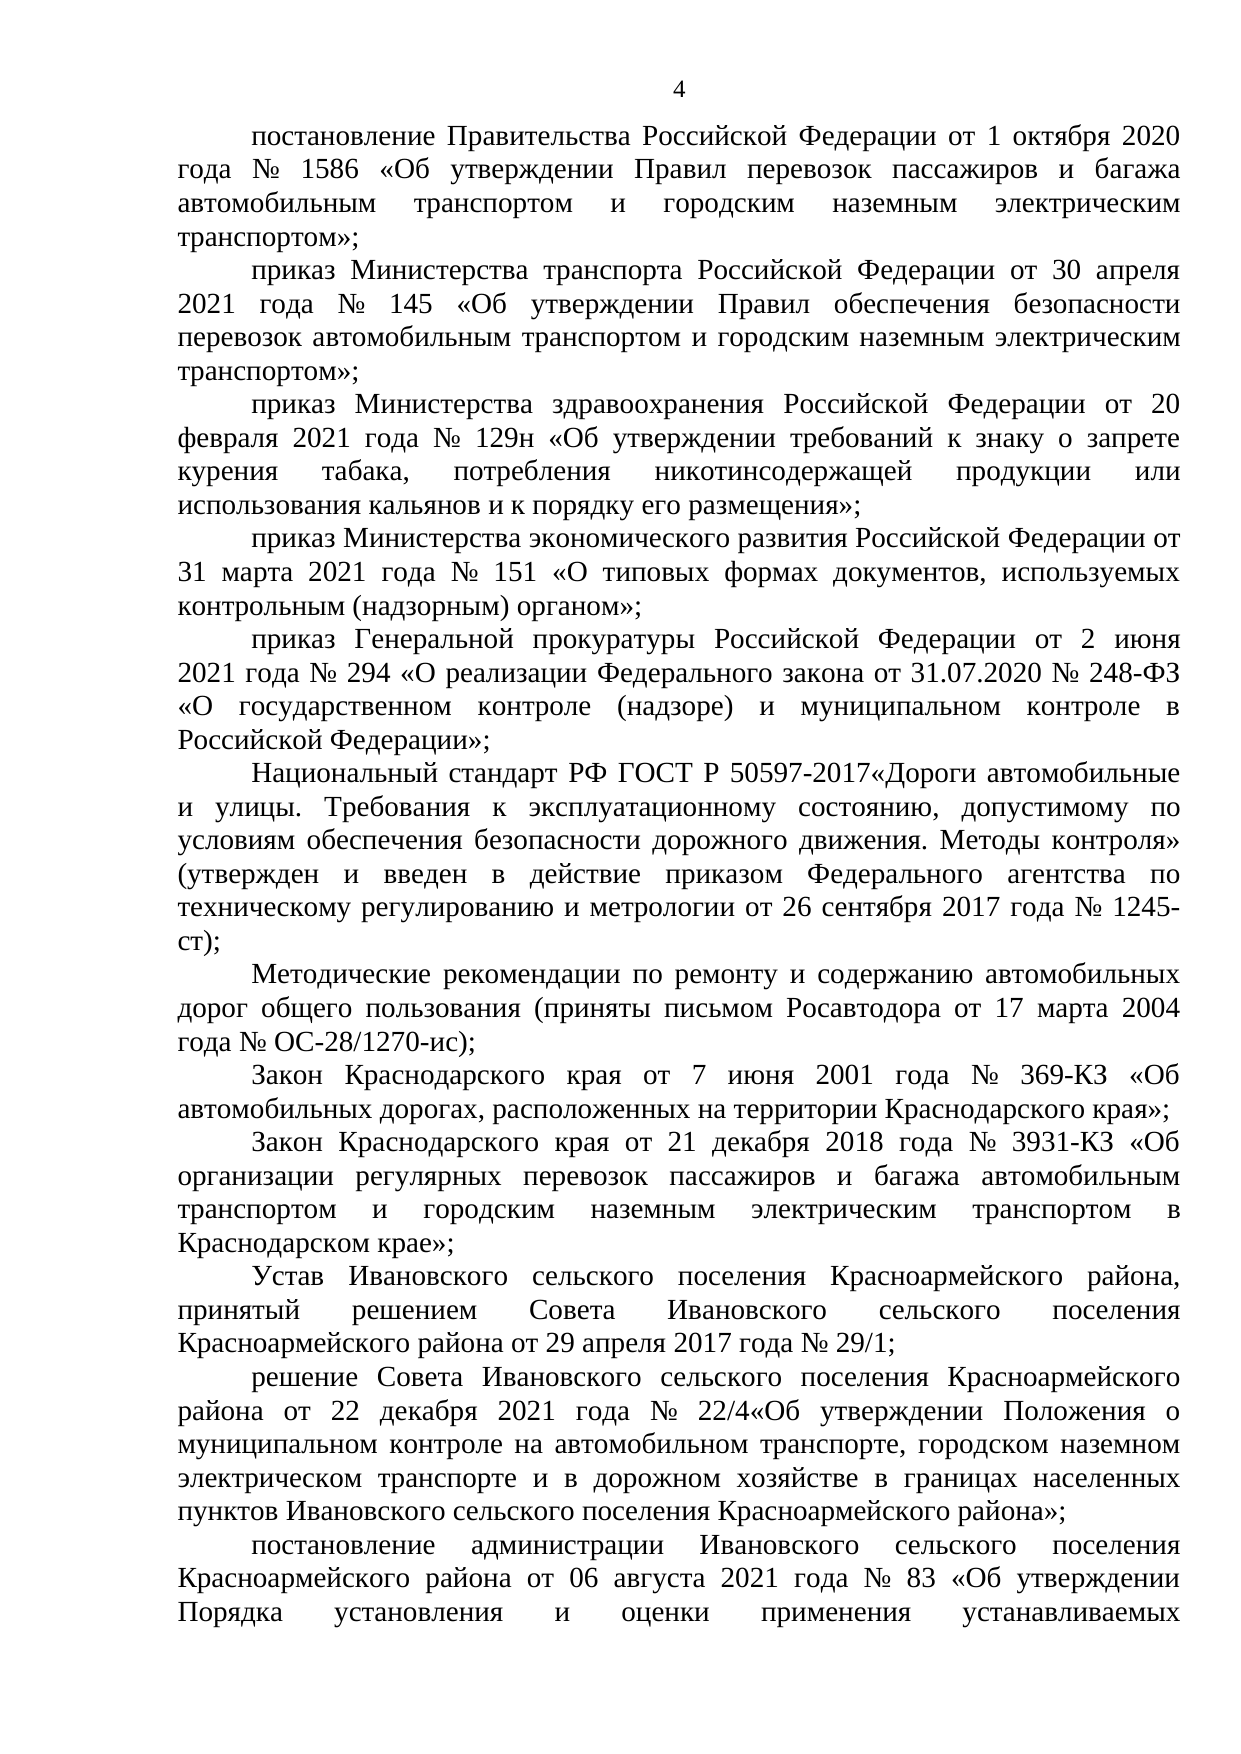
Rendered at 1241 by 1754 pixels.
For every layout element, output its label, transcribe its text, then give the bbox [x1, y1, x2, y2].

text Методические рекомендации по ремонту и содержанию автомобильных дорог общего пользования (приняты письмом Росавтодора от 17 марта 2004 года № ОС-28/1270-ис); [177, 957, 1181, 1057]
text приказ Министерства здравоохранения Российской Федерации от 20 февраля 2021 года № 129н «Об утверждении требований к знаку о запрете курения табака, потребления никотинсодержащей продукции или использования кальянов и к порядку его размещения»; [177, 386, 1181, 521]
text приказ Министерства экономического развития Российской Федерации от 31 марта 2021 года № 151 «О типовых формах документов, используемых контрольным (надзорным) органом»; [177, 521, 1181, 621]
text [177, 1527, 1181, 1627]
text Закон Краснодарского края от 21 декабря 2018 года № 3931-КЗ «Об организации регулярных перевозок пассажиров и багажа автомобильным транспортом и городским наземным электрическим транспортом в Краснодарском крае»; [177, 1124, 1181, 1258]
text приказ Генеральной прокуратуры Российской Федерации от 2 июня 2021 года № 294 «О реализации Федерального закона от 31.07.2020 № 248-ФЗ «О государственном контроле (надзоре) и муниципальном контроле в Российской Федерации»; [177, 621, 1181, 755]
text постановление Правительства Российской Федерации от 1 октября 2020 года № 1586 «Об утверждении Правил перевозок пассажиров и багажа автомобильным транспортом и городским наземным электрическим транспортом»; [177, 118, 1181, 252]
text Национальный стандарт РФ ГОСТ Р 50597-2017«Дороги автомобильные и улицы. Требования к эксплуатационному состоянию, допустимому по условиям обеспечения безопасности дорожного движения. Методы контроля» (утвержден и введен в действие приказом Федерального агентства по техническому регулированию и метрологии от 26 сентября 2017 года № 1245-ст); [177, 755, 1181, 957]
text приказ Министерства транспорта Российской Федерации от 30 апреля 2021 года № 145 «Об утверждении Правил обеспечения безопасности перевозок автомобильным транспортом и городским наземным электрическим транспортом»; [177, 252, 1181, 386]
text Закон Краснодарского края от 7 июня 2001 года № 369-КЗ «Об автомобильных дорогах, расположенных на территории Краснодарского края»; [177, 1057, 1181, 1124]
text Устав Ивановского сельского поселения Красноармейского района, принятый решением Совета Ивановского сельского поселения Красноармейского района от 29 апреля 2017 года № 29/1; [177, 1258, 1181, 1359]
text решение Совета Ивановского сельского поселения Красноармейского района от 22 декабря 2021 года № 22/4«Об утверждении Положения о муниципальном контроле на автомобильном транспорте, городском наземном электрическом транспорте и в дорожном хозяйстве в границах населенных пунктов Ивановского сельского поселения Красноармейского района»; [177, 1359, 1181, 1527]
